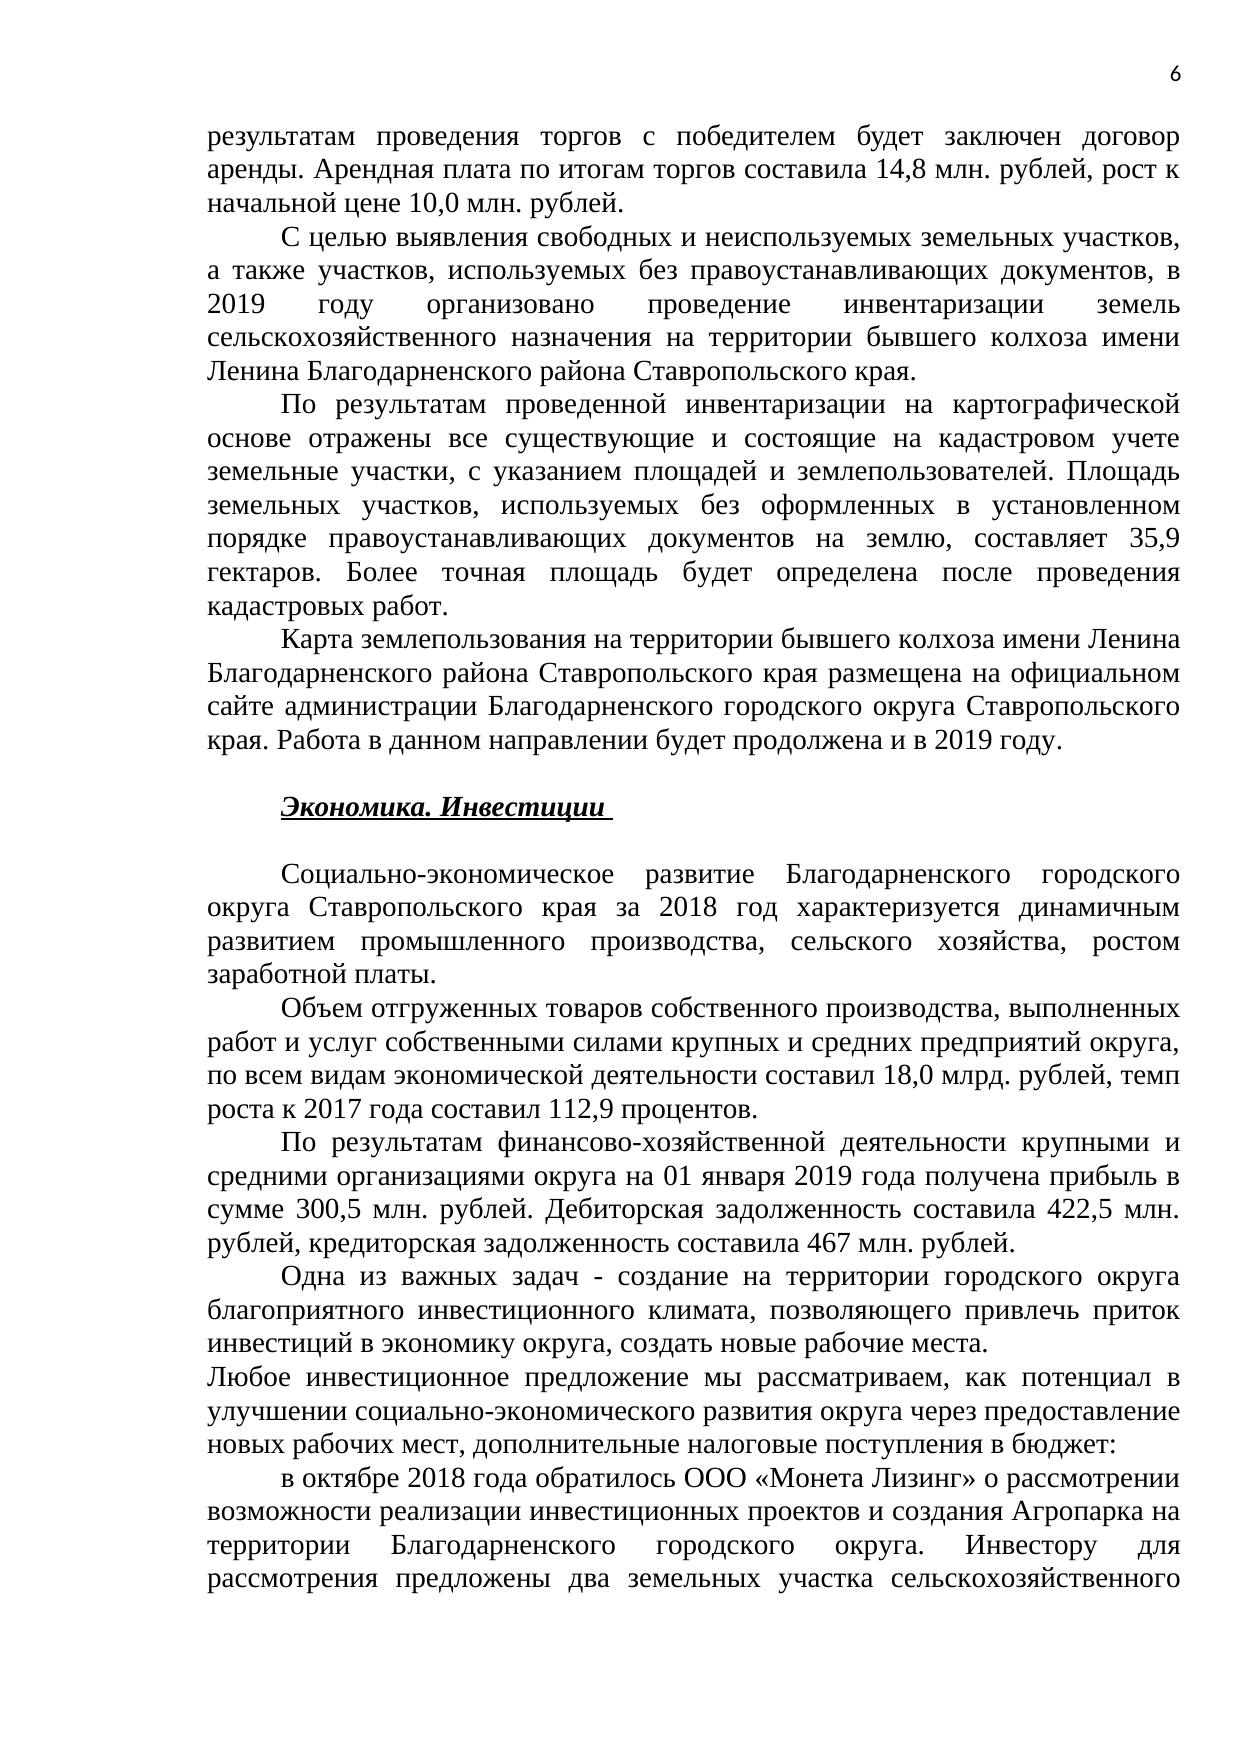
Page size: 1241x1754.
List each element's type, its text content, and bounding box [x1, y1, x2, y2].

text Одна из важных задач - создание на территории городского округа благоприятного инвестиционного климата, позволяющего привлечь приток инвестиций в экономику округа, создать новые рабочие места. [207, 1258, 1181, 1359]
text По результатам проведенной инвентаризации на картографической основе отражены все существующие и состоящие на кадастровом учете земельные участки, с указанием площадей и землепользователей. Площадь земельных участков, используемых без оформленных в установленном порядке правоустанавливающих документов на землю, составляет 35,9 гектаров. Более точная площадь будет определена после проведения кадастровых работ. [207, 386, 1181, 621]
text С целью выявления свободных и неиспользуемых земельных участков, а также участков, используемых без правоустанавливающих документов, в 2019 году организовано проведение инвентаризации земель сельскохозяйственного назначения на территории бывшего колхоза имени Ленина Благодарненского района Ставропольского края. [207, 219, 1181, 386]
text Социально-экономическое развитие Благодарненского городского округа Ставропольского края за 2018 год характеризуется динамичным развитием промышленного производства, сельского хозяйства, ростом заработной платы. [207, 856, 1181, 990]
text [207, 118, 1181, 219]
text Любое инвестиционное предложение мы рассматриваем, как потенциал в улучшении социально-экономического развития округа через предоставление новых рабочих мест, дополнительные налоговые поступления в бюджет: [207, 1359, 1181, 1460]
text По результатам финансово-хозяйственной деятельности крупными и средними организациями округа на 01 января 2019 года получена прибыль в сумме 300,5 млн. рублей. Дебиторская задолженность составила 422,5 млн. рублей, кредиторская задолженность составила 467 млн. рублей. [207, 1124, 1181, 1258]
text Карта землепользования на территории бывшего колхоза имени Ленина Благодарненского района Ставропольского края размещена на официальном сайте администрации Благодарненского городского округа Ставропольского края. Работа в данном направлении будет продолжена и в 2019 году. [207, 621, 1181, 755]
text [207, 1460, 1181, 1594]
text Экономика. Инвестиции [207, 789, 1169, 822]
text Объем отгруженных товаров собственного производства, выполненных работ и услуг собственными силами крупных и средних предприятий округа, по всем видам экономической деятельности составил 18,0 млрд. рублей, темп роста к 2017 года составил 112,9 процентов. [207, 990, 1181, 1124]
